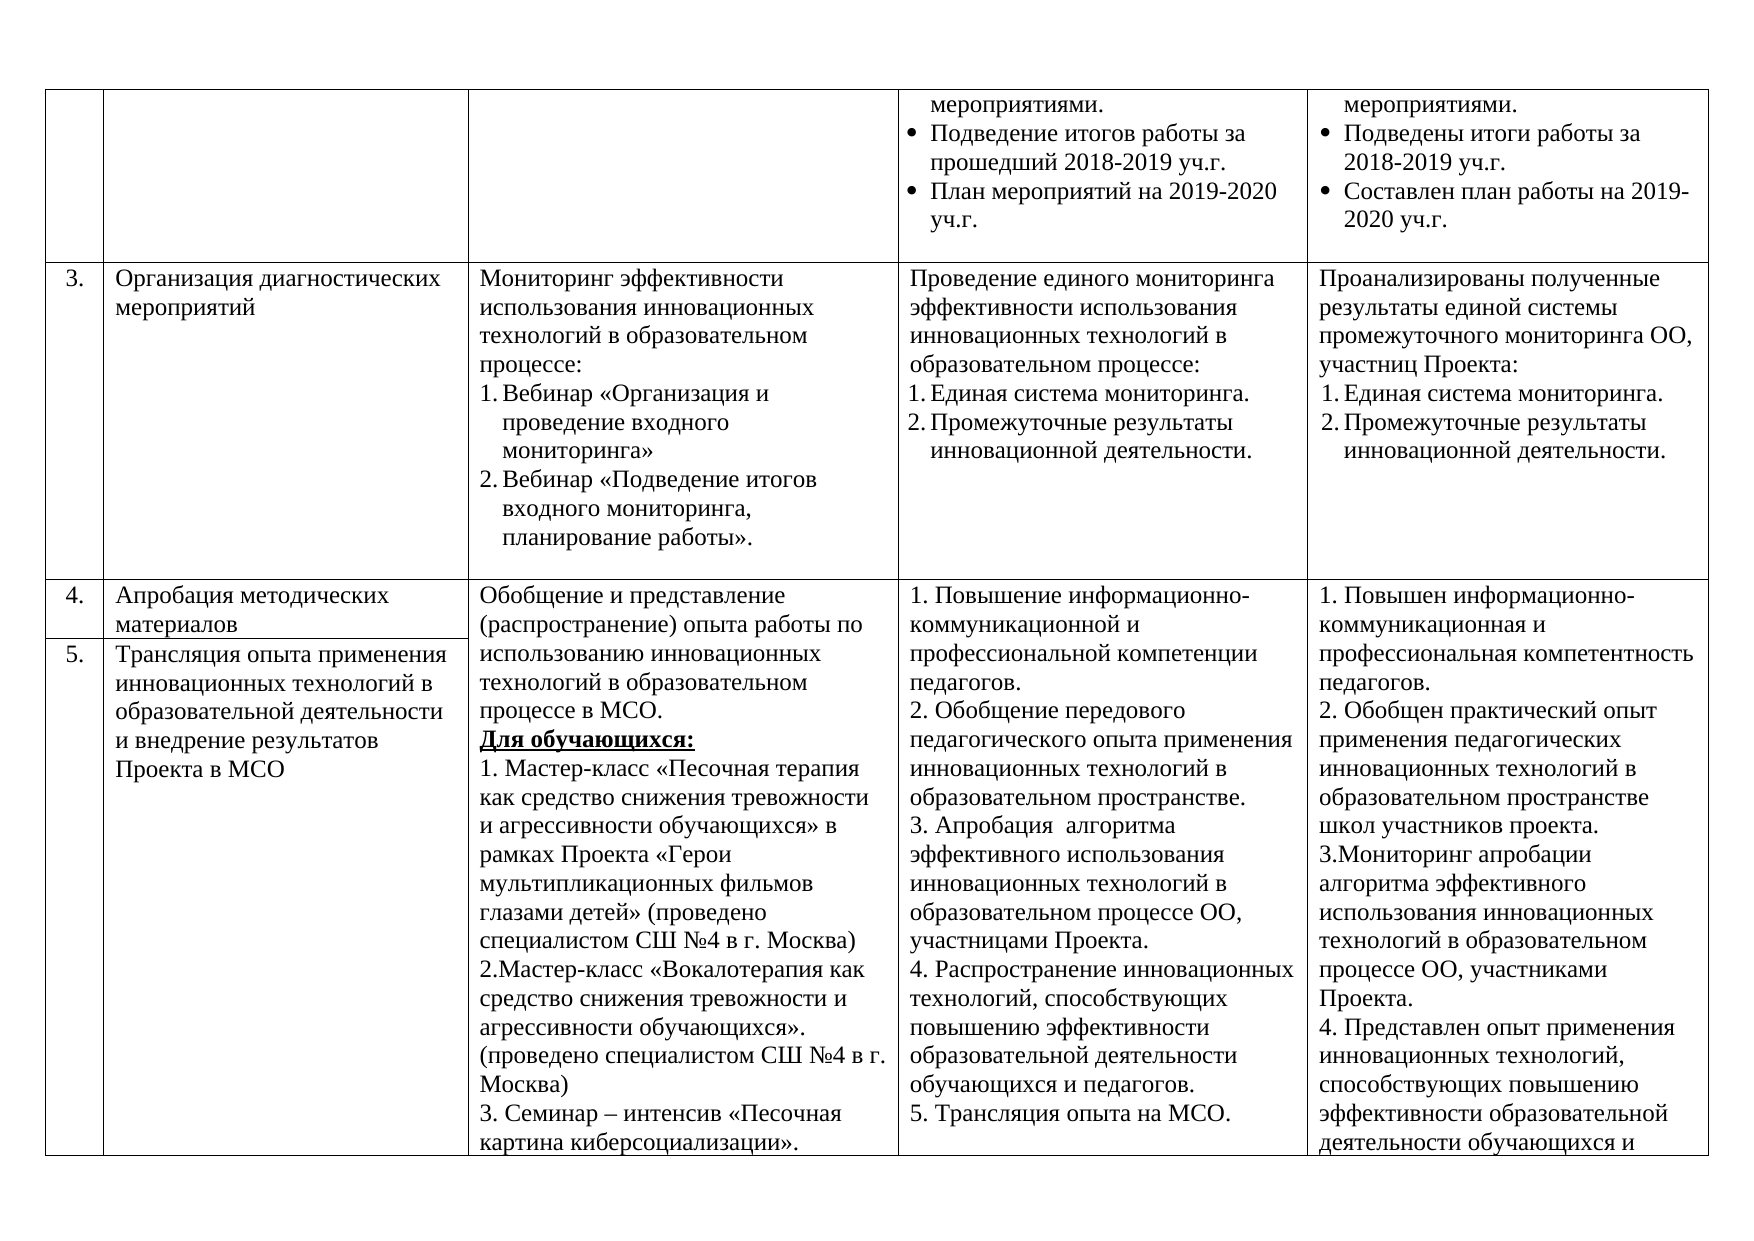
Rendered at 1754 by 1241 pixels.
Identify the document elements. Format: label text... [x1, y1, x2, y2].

table_cell 4. [46, 580, 103, 638]
table_cell 1. Повышен информационно- коммуникационная и профессиональная компетентность педагогов. 2. Обобщен практический опыт применения педагогических инновационных технологий в образовательном пространстве школ участников проекта. 3.Мониторинг апробации алгоритма эффективного использования инновационных технологий в образовательном процессе ОО, участниками Проекта. 4. Представлен опыт применения инновационных технологий, способствующих повышению эффективности образовательной деятельности обучающихся и педагогов МСО. 5. Проведены семинары, мастер-классы, практические занятия участниками проекта для педагогов, психологов МСО Достигнутые результаты апробации методических материалов: для обучающихся - снижена ситуативная и школьная тревожность и агрессивность у обучающихся начальной школы (результаты мониторинга); - актуализированы знания о киберсоциализации у обучающихся (результаты опросов); - снижена гиперактивность обучающихся (результаты мониторинга); - применены психологические приемы снятия учебного и рабочего стресса на занятиях фокус-группы для педагогов: - участники научились применению приемов голосовой гигиены - участники могут регулировать эмоциональное состояние психологическими приемами снятия учебного и рабочего стресса (результаты мониторинга) - научились приемам саморегуляции и снятия психоэмоциональных и психофизиологических зажимов с помощью приемов песочной терапии и инструментальной музыкотерапии; - ознакомились с приемами психологического сопровождения участников образовательного процесса и создания дружественной атмосферы в классном коллективе как условиями создания безопасной среды [1308, 580, 1708, 1155]
table_cell 3. [46, 263, 103, 579]
table_cell Проведение единого мониторинга эффективности использования инновационных технологий в образовательном процессе: Единая система мониторинга. Промежуточные результаты инновационной деятельности. [899, 263, 1307, 579]
table_cell Обобщение и представление (распространение) опыта работы по использованию инновационных технологий в образовательном процессе в МСО. Для обучающихся: 1. Мастер-класс «Песочная терапия как средство снижения тревожности и агрессивности обучающихся» в рамках Проекта «Герои мультипликационных фильмов глазами детей» (проведено специалистом СШ №4 в г. Москва) 2.Мастер-класс «Вокалотерапия как средство снижения тревожности и агрессивности обучающихся». (проведено специалистом СШ №4 в г. Москва) 3. Семинар – интенсив «Песочная картина киберсоциализации». (проведено специалистами СШ №4) 4.Семинар «Мир песочных фантазий для гиперактивных детей». (проведено специалистами СШ №4) 5. Мастер-класс ««Гимнастика мозга» для снятия учебного и рабочего стресса». (проведен специалистами ГБОУ РОЦ 76 г. Москва) 6. Мастер-класс «Рисование песком как средство снятия ситуативной тревожности». (проведено специалистами СШ №4) 7. Мастер-класс «Дружественная атмосфера в классном коллективе как условие создания безопасной среды. Психологические приемы» (проведен специалистами ГБОУ РОЦ 76 г. Москва) Для педагогов: 1.Практическое занятие «Голос педагога – рабочий инструмент. Профилактика заболеваний» (проведено специалистами СШ №4) 2.Семинар-интенсив«Голосовая гигиена педагога» (проведено специалистами СШ №4) 3.Мастер-класс ««Гимнастика мозга» для снятия учебного и рабочего стресса» (проведен специалистами ГБОУ РОЦ 76 г. Москва) 4.Практическое занятие «Инструментальная музыкотерапия как средство снятия психоэмоциональных и психофизиологических зажимов» (проведено специалистами СШ №4) 5.Масер-класс «Песочная терапия как средство саморегуляции» (проведено специалистами СШ №4) 6.Игровое занятие «Игровые приемы в практике педагога-психолога при реализации программы психологического сопровождения участников образовательного процесса». (проведено специалистами ГБОУ РОЦ 76 г. Москва) 7. Мастер-класс «Дружественная атмосфера в классном коллективе как условие создания безопасной среды. Психологические приемы» (проведен специалистами ГБОУ РОЦ 76 г. Москва) 8. Игровое занятие «Игровые приемы в практике педагога-психолога при реализации программы психологического сопровождения участников образовательного процесса» (проведено специалистами ГБОУ РОЦ 76 г. Москва) [469, 580, 898, 1155]
table_cell Проанализированы полученные результаты единой системы промежуточного мониторинга ОО, участниц Проекта: Единая система мониторинга. Промежуточные результаты инновационной деятельности. [1308, 263, 1708, 579]
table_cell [104, 90, 468, 262]
table_cell Апробация методических материалов [104, 580, 468, 638]
table_cell 2. [46, 90, 103, 262]
table_cell Мониторинг эффективности использования инновационных технологий в образовательном процессе: Вебинар «Организация и проведение входного мониторинга» Вебинар «Подведение итогов входного мониторинга, планирование работы». [469, 263, 898, 579]
table_cell 1. Повышение информационно- коммуникационной и профессиональной компетенции педагогов. 2. Обобщение передового педагогического опыта применения инновационных технологий в образовательном пространстве. 3. Апробация алгоритма эффективного использования инновационных технологий в образовательном процессе ОО, участницами Проекта. 4. Распространение инновационных технологий, способствующих повышению эффективности образовательной деятельности обучающихся и педагогов. 5. Трансляция опыта на МСО. Планируемые результаты апробации методических материалов: для обучающихся - снижение ситуативной и школьной тревожности и агрессивности у обучающихся начальной школы посредством элементов песочной и вокалотерапии; - актуализация знаний о киберсоциализации; - снижение гиперактивности обучающихся; - ознакомление с психологическими приемами снятия учебного и рабочего стресса для педагогов: - ознакомление с приемами голосовой гигиены педагогов - ознакомление с психологическими приемами снятия учебного и рабочего стресса - повышение саморегуляции и снятия психоэмоциональных и психофизиологических зажимов приемами песочной терапии и инструментальной музыкотерапии; - ознакомление с приемами психологического сопровождения участников образовательного процесса и создания дружественной атмосферы в классном коллективе как условиями создания безопасной среды [899, 580, 1307, 1155]
table_cell 5. [46, 639, 103, 1155]
table_cell Организация диагностических мероприятий [104, 263, 468, 579]
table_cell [104, 639, 468, 1155]
